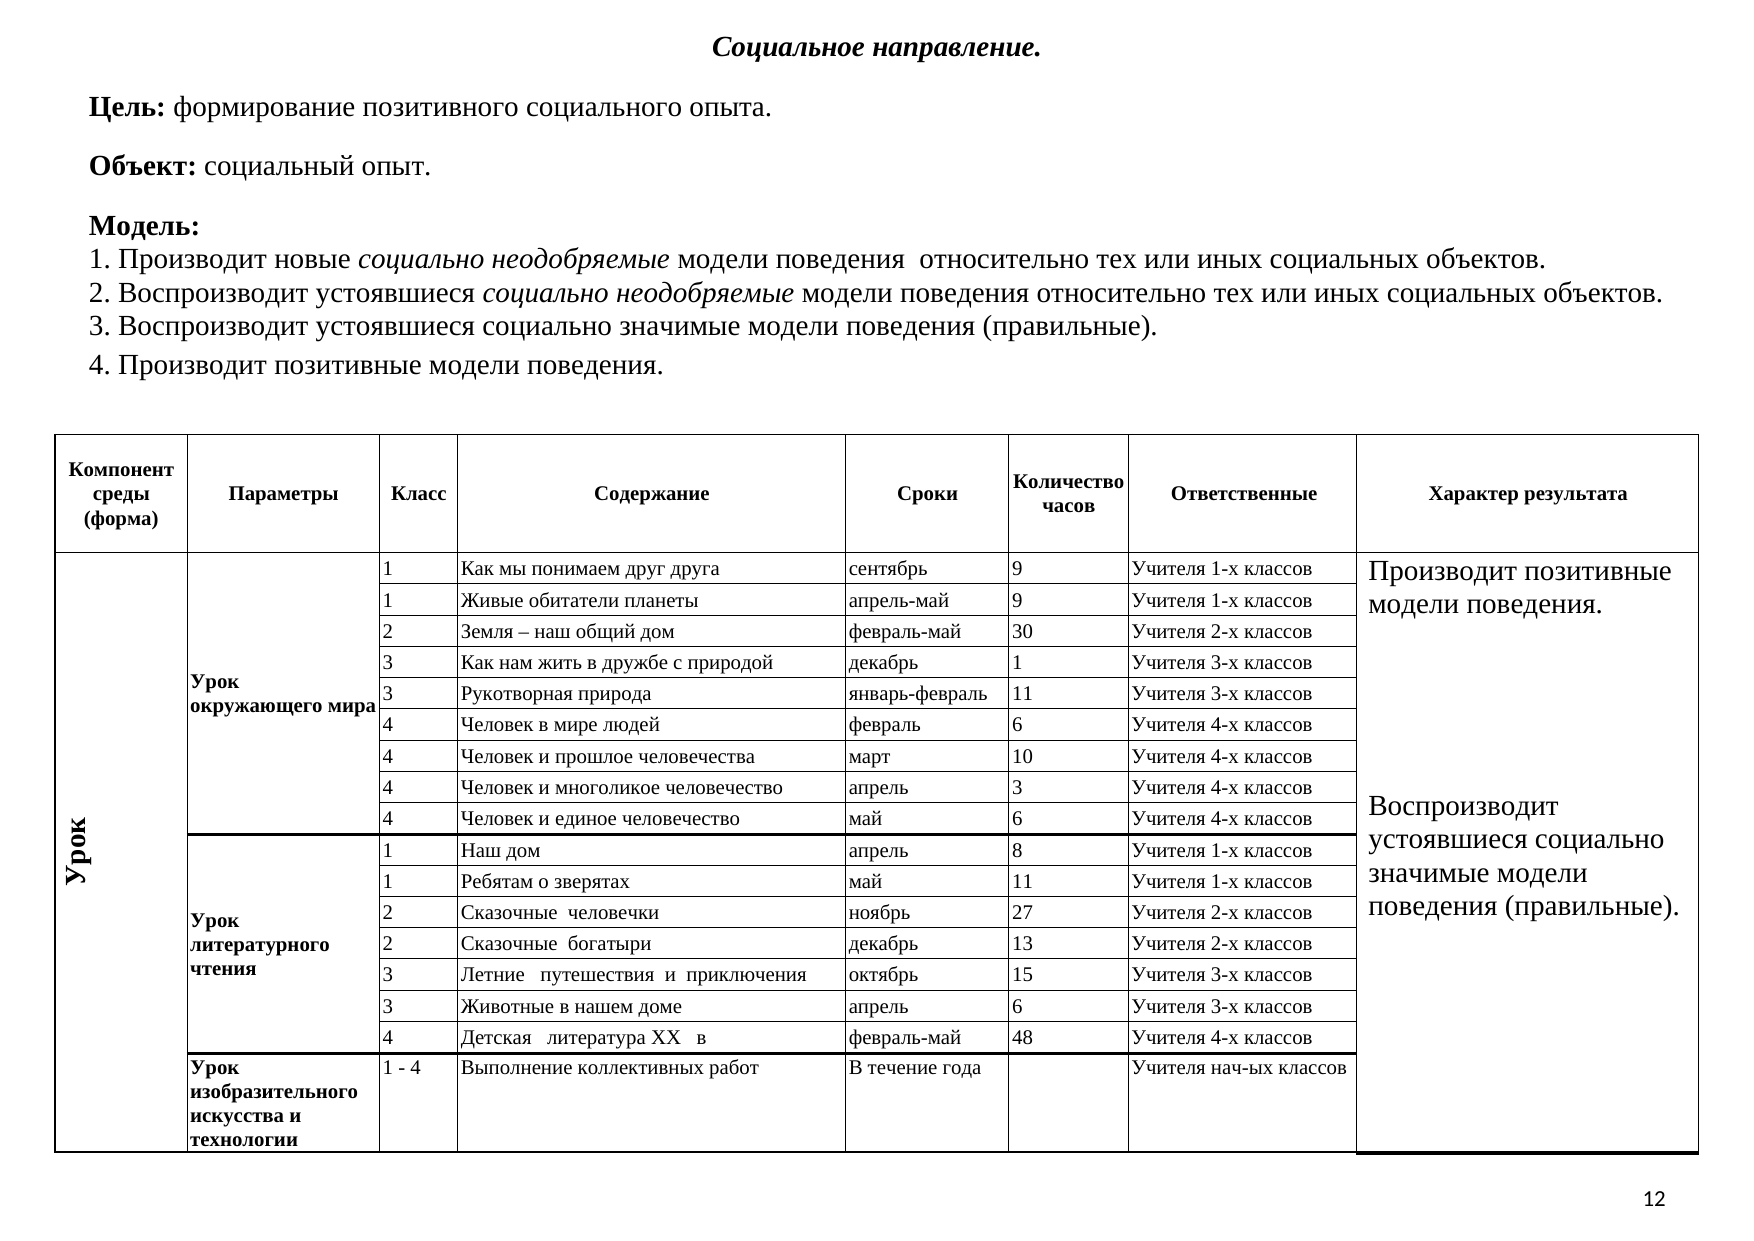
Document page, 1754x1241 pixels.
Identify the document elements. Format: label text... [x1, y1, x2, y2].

table_cell Учителя 4-х классов [1129, 1022, 1356, 1052]
table_cell апрель [846, 991, 1008, 1021]
table_cell Учителя 2-х классов [1129, 616, 1356, 646]
table_cell Урок литературного чтения [188, 836, 379, 1052]
table_header Ответственные [1129, 435, 1356, 552]
table_cell Сказочные человечки [458, 897, 845, 927]
table_cell В течение года [846, 1055, 1008, 1151]
table_cell апрель [846, 836, 1008, 864]
table_cell Живые обитатели планеты [458, 584, 845, 614]
table_cell 6 [1009, 709, 1128, 739]
table_cell 4 [380, 741, 457, 771]
table_cell 11 [1009, 866, 1128, 896]
table_cell 3 [1009, 772, 1128, 802]
table_cell февраль-май [846, 1022, 1008, 1052]
table_cell 48 [1009, 1022, 1128, 1052]
table_cell 2 [380, 928, 457, 958]
table_cell 6 [1009, 991, 1128, 1021]
table_cell 2 [380, 616, 457, 646]
table_cell Животные в нашем доме [458, 991, 845, 1021]
table_cell Учителя 2-х классов [1129, 928, 1356, 958]
table_cell 3 [380, 678, 457, 708]
table_cell Рукотворная природа [458, 678, 845, 708]
table_cell Учителя 1-х классов [1129, 553, 1356, 583]
table_cell апрель [846, 772, 1008, 802]
table_cell Производит позитивные модели поведения. Воспроизводит устоявшиеся социально значимые модели поведения (правильные). [1357, 553, 1698, 1151]
table_cell 27 [1009, 897, 1128, 927]
table_cell Урок изобразительного искусства и технологии [188, 1055, 379, 1151]
table_cell октябрь [846, 959, 1008, 989]
table_cell 8 [1009, 836, 1128, 864]
text Объект: социальный опыт. [89, 148, 1665, 182]
table_cell 3 [380, 991, 457, 1021]
text 1. Производит новые социально неодобряемые модели поведения относительно тех или иных социальных объектов. [89, 241, 1665, 275]
table_cell Земля – наш общий дом [458, 616, 845, 646]
table_cell Учителя 4-х классов [1129, 772, 1356, 802]
table_cell Учителя 3-х классов [1129, 991, 1356, 1021]
table_cell 30 [1009, 616, 1128, 646]
table_cell 4 [380, 709, 457, 739]
table_cell 6 [1009, 803, 1128, 833]
text 4. Производит позитивные модели поведения. [89, 347, 1665, 380]
table_header Количество часов [1009, 435, 1128, 552]
table_header Класс [380, 435, 457, 552]
table_header Сроки [846, 435, 1008, 552]
table_cell Как нам жить в дружбе с природой [458, 647, 845, 677]
table_cell Учителя 1-х классов [1129, 836, 1356, 864]
table_cell Сказочные богатыри [458, 928, 845, 958]
table_cell Летние путешествия и приключения [458, 959, 845, 989]
table_cell 3 [380, 959, 457, 989]
table_header Характер результата [1357, 435, 1698, 552]
table_cell декабрь [846, 928, 1008, 958]
table_cell 15 [1009, 959, 1128, 989]
table_cell 10 [1009, 741, 1128, 771]
text Модель: [89, 208, 1665, 241]
table_cell Человек и прошлое человечества [458, 741, 845, 771]
table_cell Детская литература XX в [458, 1022, 845, 1052]
table_cell Урок окружающего мира [188, 553, 379, 833]
table_cell Урок [56, 553, 187, 1151]
table_cell ноябрь [846, 897, 1008, 927]
table_cell Учителя 2-х классов [1129, 897, 1356, 927]
table_cell Учителя 3-х классов [1129, 647, 1356, 677]
text 3. Воспроизводит устоявшиеся социально значимые модели поведения (правильные). [89, 308, 1665, 342]
table_cell 1 [380, 866, 457, 896]
table_header Компонент среды (форма) [56, 435, 187, 552]
table_cell январь-февраль [846, 678, 1008, 708]
table_cell 9 [1009, 584, 1128, 614]
table_header Параметры [188, 435, 379, 552]
table_cell май [846, 803, 1008, 833]
table_cell 11 [1009, 678, 1128, 708]
table_cell 4 [380, 772, 457, 802]
text Цель: формирование позитивного социального опыта. [89, 89, 1665, 122]
table_cell Учителя 4-х классов [1129, 741, 1356, 771]
table_cell май [846, 866, 1008, 896]
table_cell Учителя 4-х классов [1129, 803, 1356, 833]
table_cell 1 [380, 553, 457, 583]
table_header Содержание [458, 435, 845, 552]
table_cell март [846, 741, 1008, 771]
table_cell 4 [380, 1022, 457, 1052]
text Социальное направление. [89, 29, 1665, 63]
table_cell февраль-май [846, 616, 1008, 646]
table_cell Выполнение коллективных работ [458, 1055, 845, 1151]
table_cell 1 [380, 584, 457, 614]
table_cell Учителя 4-х классов [1129, 709, 1356, 739]
table_cell Учителя 1-х классов [1129, 584, 1356, 614]
table_cell 9 [1009, 553, 1128, 583]
table_cell Человек и единое человечество [458, 803, 845, 833]
table_cell февраль [846, 709, 1008, 739]
table_cell [1009, 1055, 1128, 1151]
table_cell 13 [1009, 928, 1128, 958]
table_cell Ребятам о зверятах [458, 866, 845, 896]
table_cell 1 [380, 836, 457, 864]
table_cell 1 - 4 [380, 1055, 457, 1151]
table_cell 2 [380, 897, 457, 927]
text 2. Воспроизводит устоявшиеся социально неодобряемые модели поведения относительно тех или иных социальных объектов. [89, 275, 1665, 308]
table_cell Человек и многоликое человечество [458, 772, 845, 802]
table_cell сентябрь [846, 553, 1008, 583]
table_cell декабрь [846, 647, 1008, 677]
table_cell Учителя 3-х классов [1129, 959, 1356, 989]
table_cell Как мы понимаем друг друга [458, 553, 845, 583]
table_cell Учителя нач-ых классов [1129, 1055, 1356, 1151]
table_cell 3 [380, 647, 457, 677]
table_cell Наш дом [458, 836, 845, 864]
table_cell 1 [1009, 647, 1128, 677]
table_cell Человек в мире людей [458, 709, 845, 739]
table_cell апрель-май [846, 584, 1008, 614]
table_cell 4 [380, 803, 457, 833]
table_cell Учителя 1-х классов [1129, 866, 1356, 896]
table_cell Учителя 3-х классов [1129, 678, 1356, 708]
